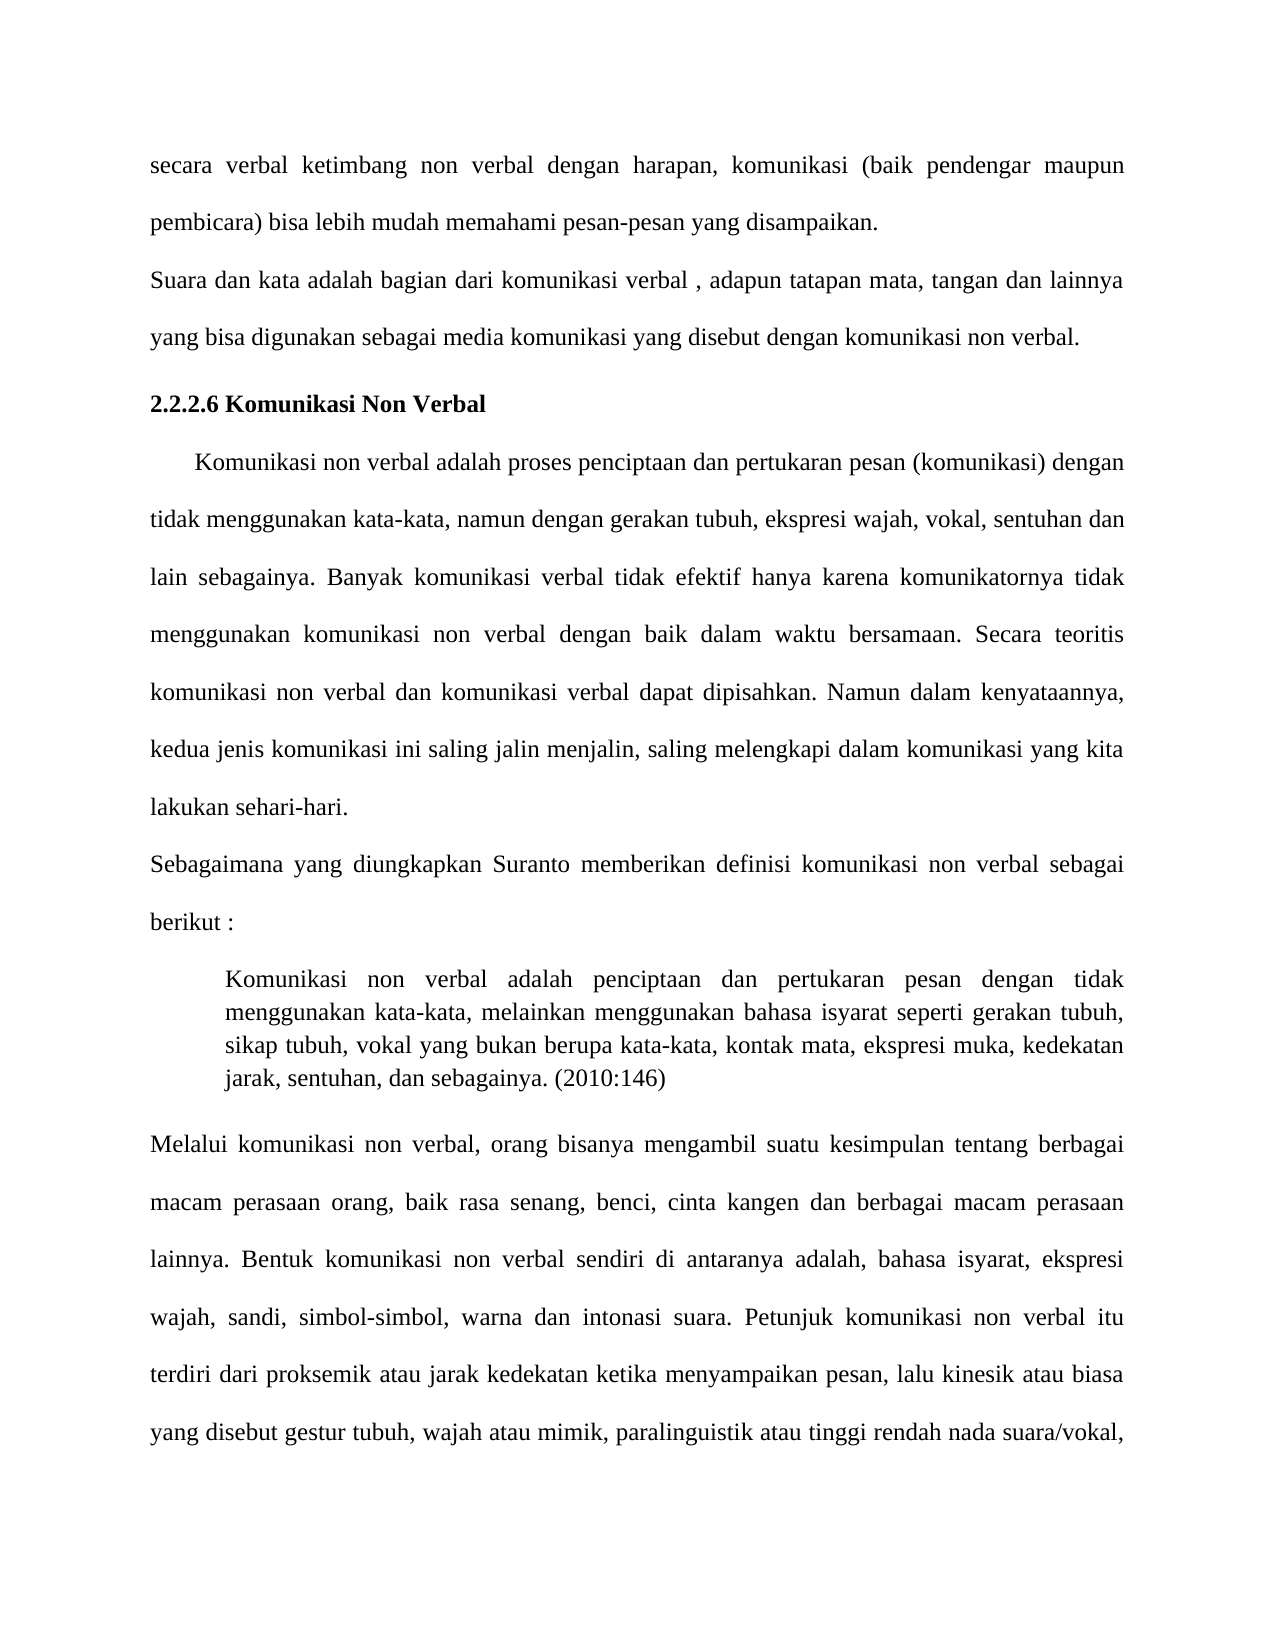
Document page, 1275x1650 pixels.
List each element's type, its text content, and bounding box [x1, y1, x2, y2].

text Sebagaimana yang diungkapkan Suranto memberikan definisi komunikasi non verbal sebagai berikut : [150, 849, 1125, 935]
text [150, 1129, 1125, 1446]
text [150, 150, 1125, 236]
text Komunikasi non verbal adalah proses penciptaan dan pertukaran pesan (komunikasi) dengan tidak menggunakan kata-kata, namun dengan gerakan tubuh, ekspresi wajah, vokal, sentuhan dan lain sebagainya. Banyak komunikasi verbal tidak efektif hanya karena komunikatornya tidak menggunakan komunikasi non verbal dengan baik dalam waktu bersamaan. Secara teoritis komunikasi non verbal dan komunikasi verbal dapat dipisahkan. Namun dalam kenyataannya, kedua jenis komunikasi ini saling jalin menjalin, saling melengkapi dalam komunikasi yang kita lakukan sehari-hari. [150, 447, 1125, 820]
text Suara dan kata adalah bagian dari komunikasi verbal , adapun tatapan mata, tangan dan lainnya yang bisa digunakan sebagai media komunikasi yang disebut dengan komunikasi non verbal. [150, 265, 1125, 351]
text Komunikasi non verbal adalah penciptaan dan pertukaran pesan dengan tidak menggunakan kata-kata, melainkan menggunakan bahasa isyarat seperti gerakan tubuh, sikap tubuh, vokal yang bukan berupa kata-kata, kontak mata, ekspresi muka, kedekatan jarak, sentuhan, dan sebagainya. (2010:146) [225, 964, 1125, 1092]
subtitle Komunikasi Non Verbal [150, 389, 1125, 418]
